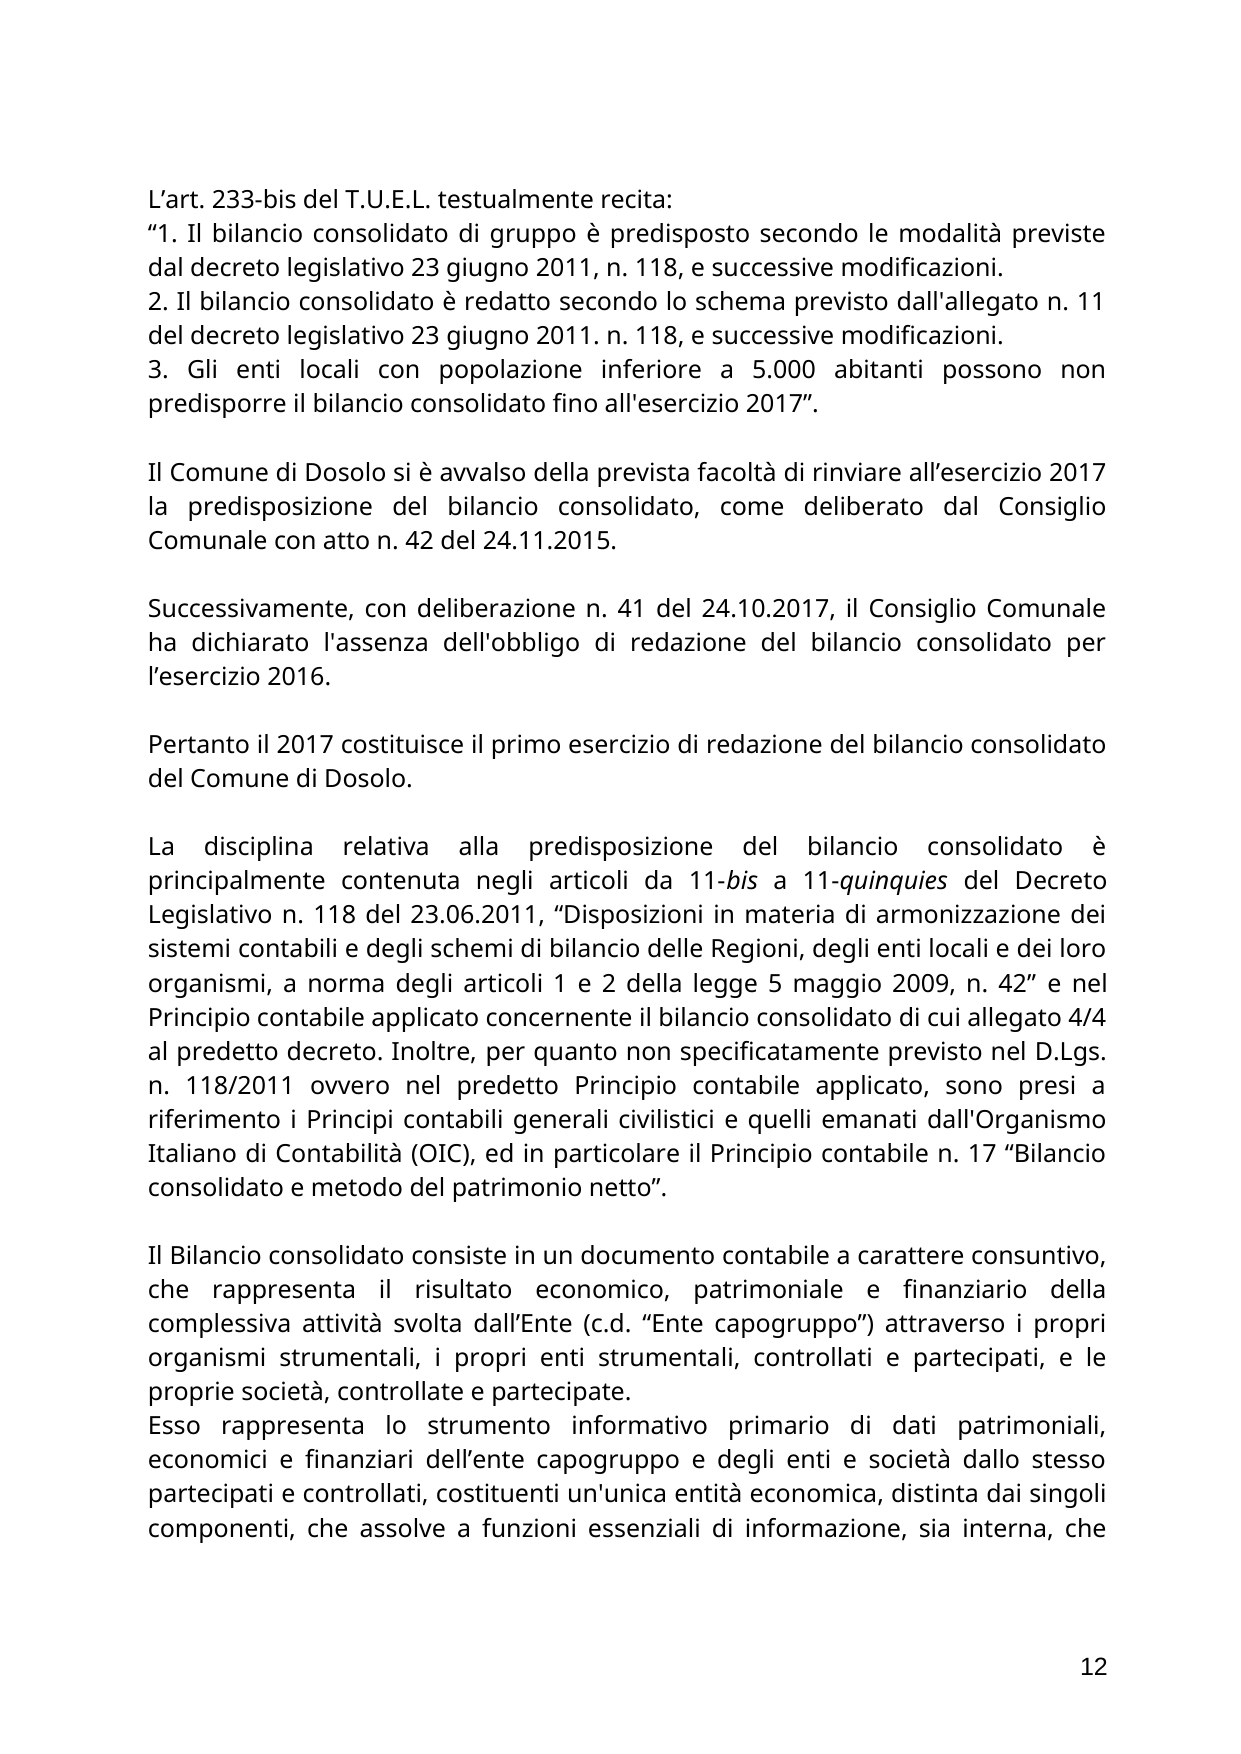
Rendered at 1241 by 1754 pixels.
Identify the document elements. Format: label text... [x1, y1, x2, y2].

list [148, 1408, 1107, 1544]
text “1. Il bilancio consolidato di gruppo è predisposto secondo le modalità previste dal decreto legislativo 23 giugno 2011, n. 118, e successive modificazioni. [148, 216, 1107, 284]
text Pertanto il 2017 costituisce il primo esercizio di redazione del bilancio consolidato del Comune di Dosolo. [148, 727, 1107, 795]
text Il Bilancio consolidato consiste in un documento contabile a carattere consuntivo, che rappresenta il risultato economico, patrimoniale e finanziario della complessiva attività svolta dall’Ente (c.d. “Ente capogruppo”) attraverso i propri organismi strumentali, i propri enti strumentali, controllati e partecipati, e le proprie società, controllate e partecipate. [148, 1238, 1107, 1408]
text 3. Gli enti locali con popolazione inferiore a 5.000 abitanti possono non predisporre il bilancio consolidato fino all'esercizio 2017”. [148, 352, 1107, 420]
text 2. Il bilancio consolidato è redatto secondo lo schema previsto dall'allegato n. 11 del decreto legislativo 23 giugno 2011. n. 118, e successive modificazioni. [148, 284, 1107, 352]
text La disciplina relativa alla predisposizione del bilancio consolidato è principalmente contenuta negli articoli da 11-bis a 11-quinquies del Decreto Legislativo n. 118 del 23.06.2011, “Disposizioni in materia di armonizzazione dei sistemi contabili e degli schemi di bilancio delle Regioni, degli enti locali e dei loro organismi, a norma degli articoli 1 e 2 della legge 5 maggio 2009, n. 42” e nel Principio contabile applicato concernente il bilancio consolidato di cui allegato 4/4 al predetto decreto. Inoltre, per quanto non specificatamente previsto nel D.Lgs. n. 118/2011 ovvero nel predetto Principio contabile applicato, sono presi a riferimento i Principi contabili generali civilistici e quelli emanati dall'Organismo Italiano di Contabilità (OIC), ed in particolare il Principio contabile n. 17 “Bilancio consolidato e metodo del patrimonio netto”. [148, 829, 1107, 1204]
text L’art. 233-bis del T.U.E.L. testualmente recita: [148, 182, 1107, 216]
text Il Comune di Dosolo si è avvalso della prevista facoltà di rinviare all’esercizio 2017 la predisposizione del bilancio consolidato, come deliberato dal Consiglio Comunale con atto n. 42 del 24.11.2015. [148, 454, 1107, 556]
text Successivamente, con deliberazione n. 41 del 24.10.2017, il Consiglio Comunale ha dichiarato l'assenza dell'obbligo di redazione del bilancio consolidato per l’esercizio 2016. [148, 591, 1107, 693]
